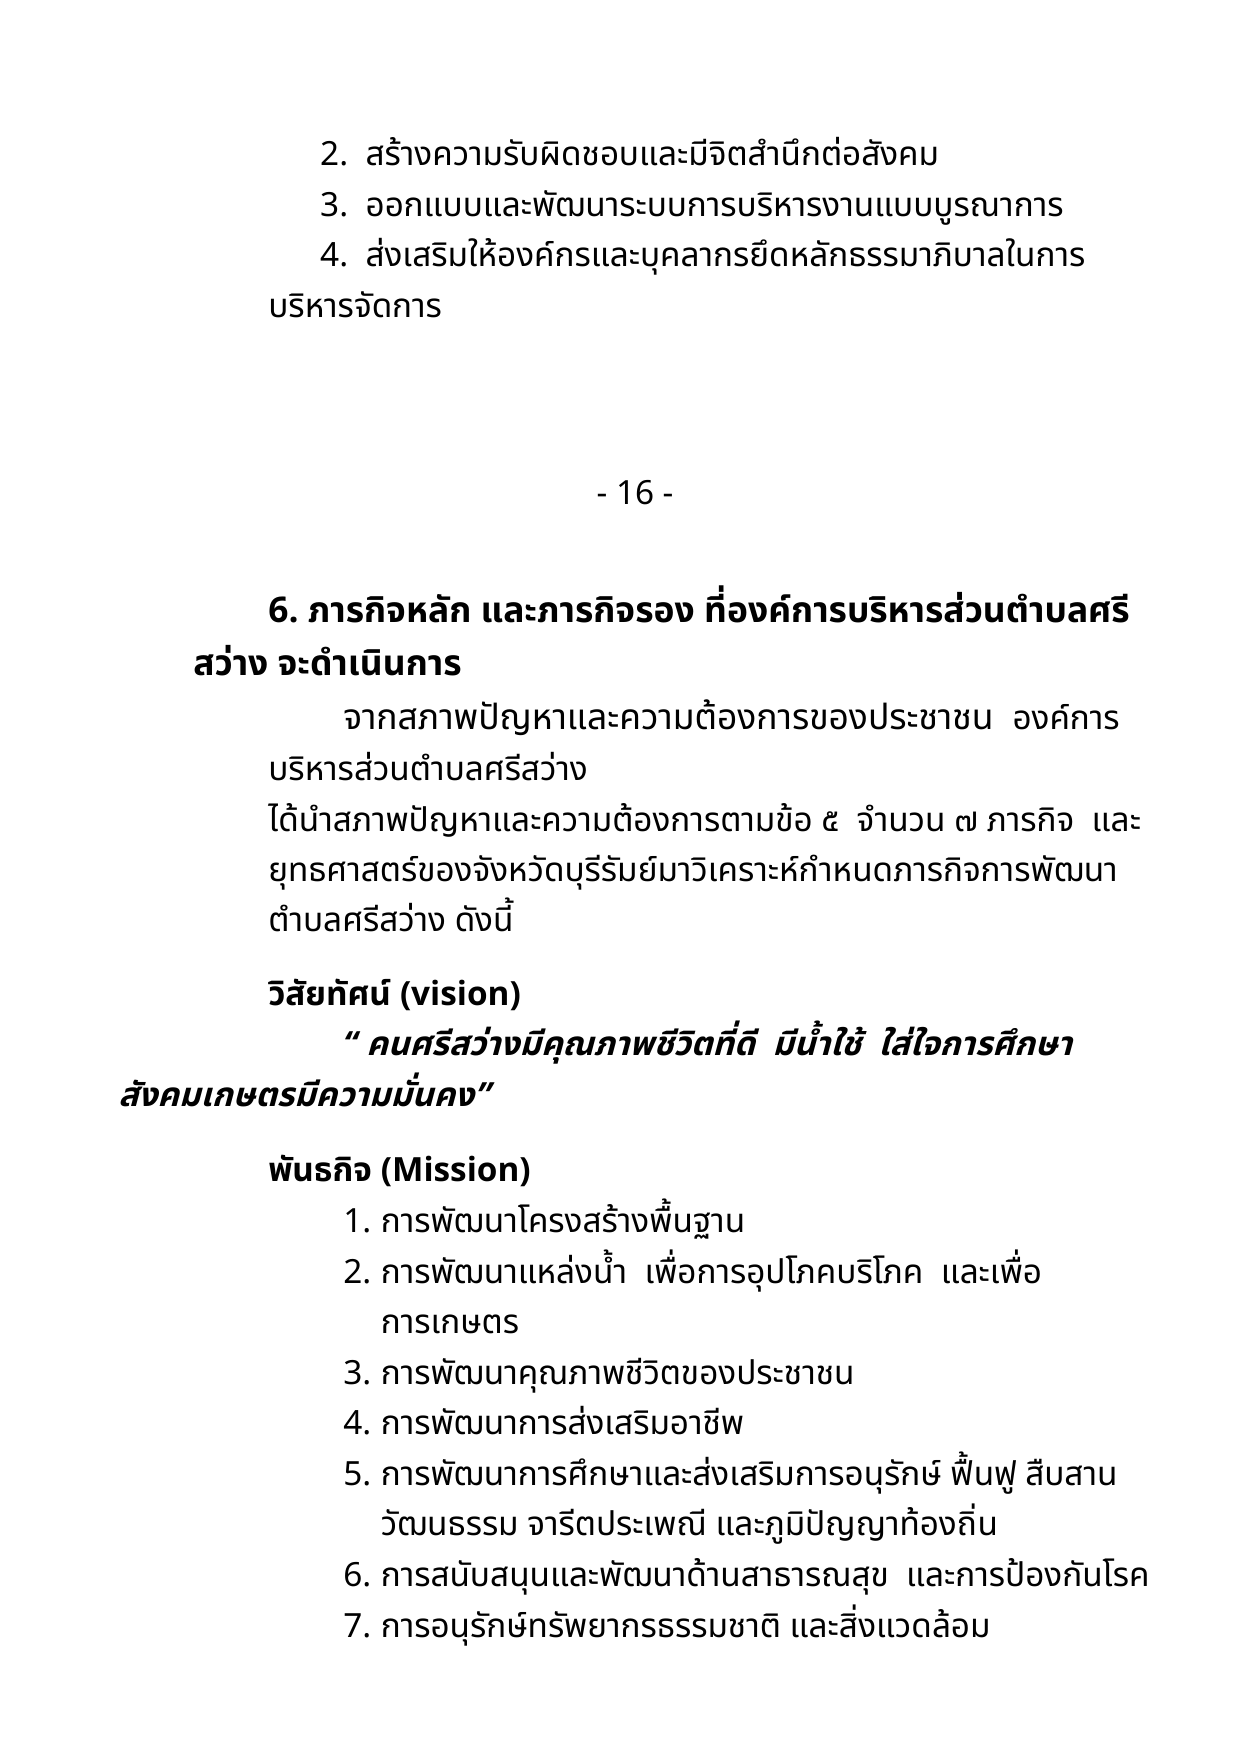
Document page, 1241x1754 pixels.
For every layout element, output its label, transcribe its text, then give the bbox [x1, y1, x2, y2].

text พันธกิจ (Mission) [193, 1146, 1152, 1197]
text จากสภาพปัญหาและความต้องการของประชาชน องค์การบริหารส่วนตำบลศรีสว่าง [268, 692, 1152, 796]
list การอนุรักษ์ทรัพยากรธรรมชาติ และสิ่งแวดล้อม [343, 1601, 1152, 1652]
list การพัฒนาการส่งเสริมอาชีพ [343, 1399, 1152, 1450]
text 6. ภารกิจหลัก และภารกิจรอง ที่องค์การบริหารส่วนตำบลศรีสว่าง จะดำเนินการ [193, 584, 1152, 692]
text ได้นำสภาพปัญหาและความต้องการตามข้อ ๕ จำนวน ๗ ภารกิจ และยุทธศาสตร์ของจังหวัดบุรีรัมย์มาวิเคราะห์กำหนดภารกิจการพัฒนาตำบลศรีสว่าง ดังนี้ [268, 796, 1152, 947]
list การพัฒนาโครงสร้างพื้นฐาน [343, 1197, 1152, 1247]
text 4. ส่งเสริมให้องค์กรและบุคลากรยึดหลักธรรมาภิบาลในการบริหารจัดการ [268, 231, 1152, 332]
text - 16 - [118, 468, 1152, 514]
list การพัฒนาการศึกษาและส่งเสริมการอนุรักษ์ ฟื้นฟู สืบสานวัฒนธรรม จารีตประเพณี และภูมิปัญญาท้องถิ่น [343, 1450, 1152, 1551]
list การพัฒนาแหล่งน้ำ เพื่อการอุปโภคบริโภค และเพื่อการเกษตร [343, 1247, 1152, 1348]
text 2. สร้างความรับผิดชอบและมีจิตสำนึกต่อสังคม [193, 130, 1152, 181]
text วิสัยทัศน์ (vision) [193, 969, 1152, 1020]
text 3. ออกแบบและพัฒนาระบบการบริหารงานแบบบูรณาการ [268, 181, 1152, 231]
text “ คนศรีสว่างมีคุณภาพชีวิตที่ดี มีน้ำใช้ ใส่ใจการศึกษา สังคมเกษตรมีความมั่นคง” [118, 1020, 1152, 1121]
list การพัฒนาคุณภาพชีวิตของประชาชน [343, 1348, 1152, 1399]
list การสนับสนุนและพัฒนาด้านสาธารณสุข และการป้องกันโรค [343, 1551, 1152, 1601]
